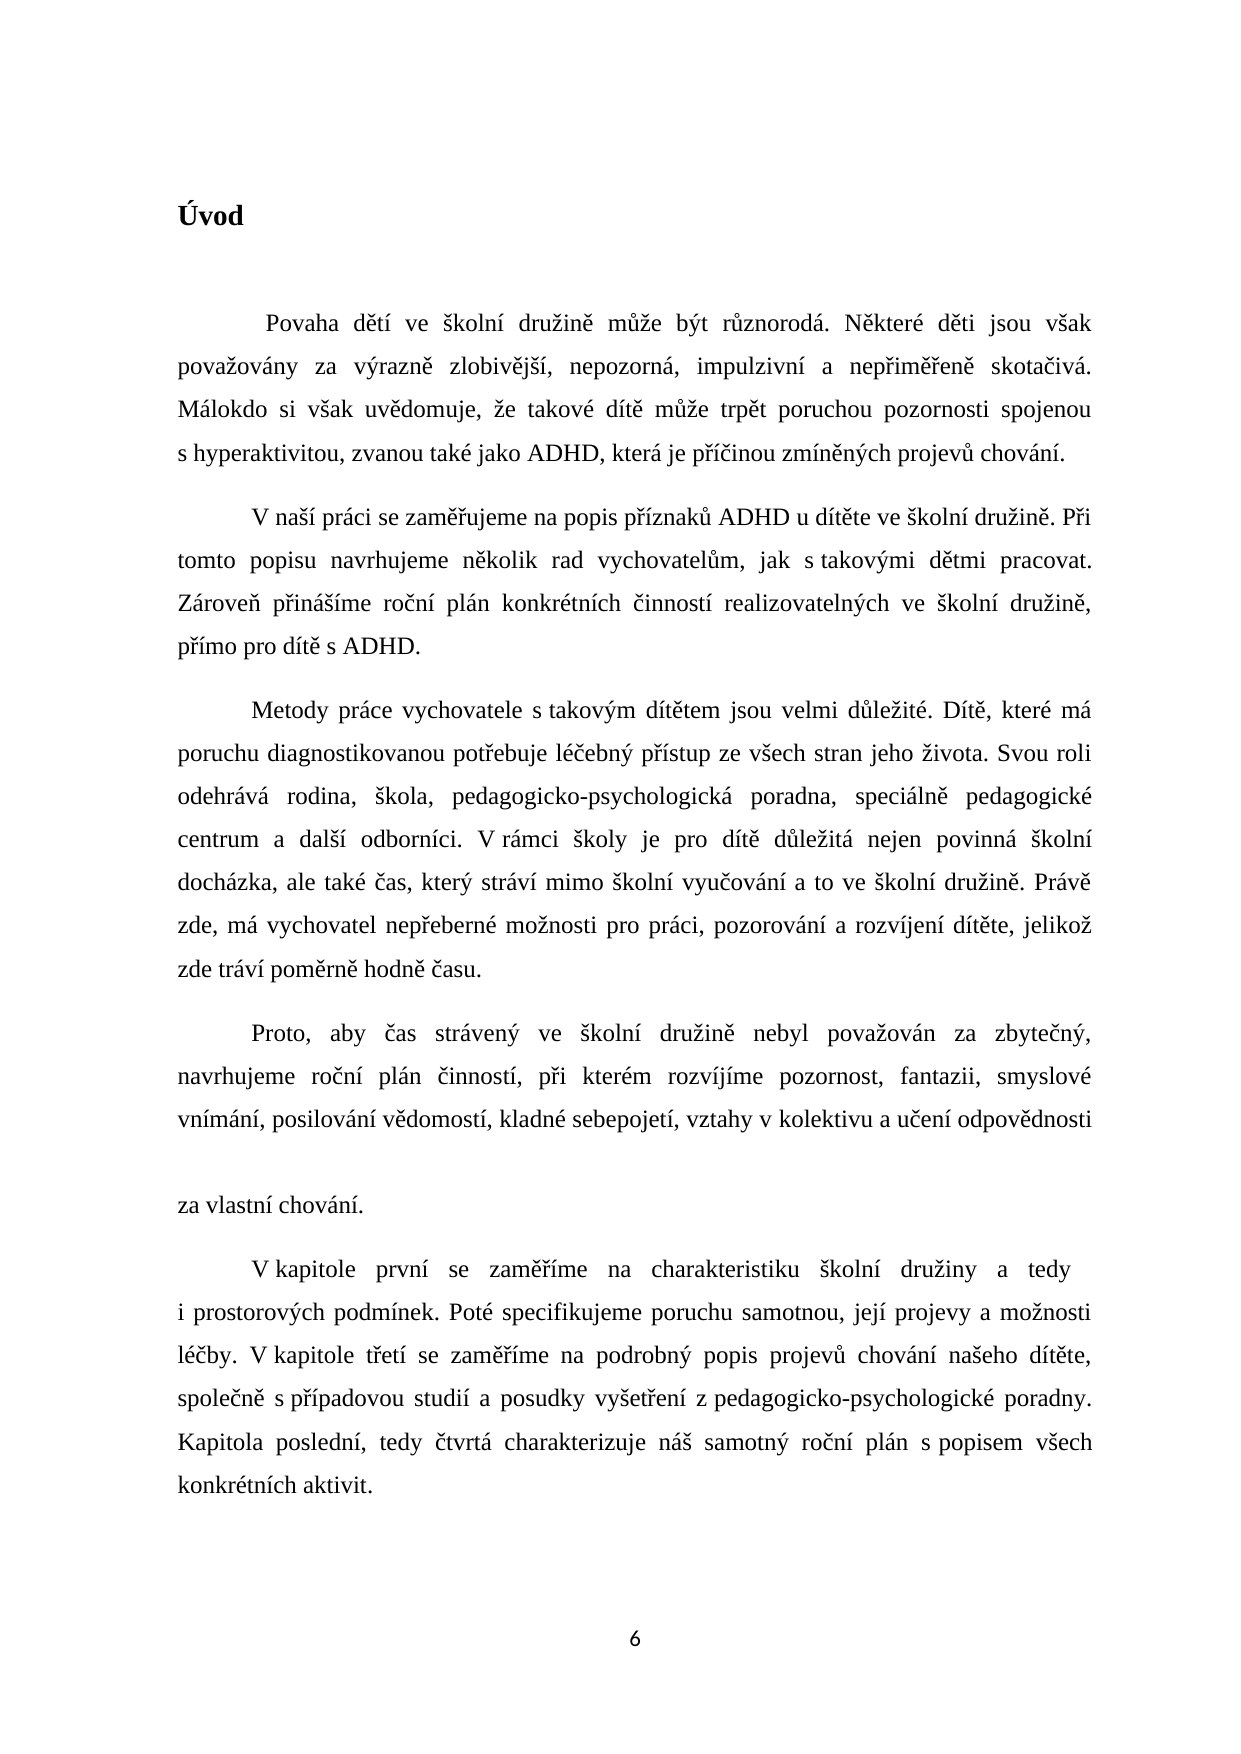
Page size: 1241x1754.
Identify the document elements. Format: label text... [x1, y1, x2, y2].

text Metody práce vychovatele s takovým dítětem jsou velmi důležité. Dítě, které má poruchu diagnostikovanou potřebuje léčebný přístup ze všech stran jeho života. Svou roli odehrává rodina, škola, pedagogicko-psychologická poradna, speciálně pedagogické centrum a další odborníci. V rámci školy je pro dítě důležitá nejen povinná školní docházka, ale také čas, který stráví mimo školní vyučování a to ve školní družině. Právě zde, má vychovatel nepřeberné možnosti pro práci, pozorování a rozvíjení dítěte, jelikož zde tráví poměrně hodně času. [177, 695, 1092, 982]
text Povaha dětí ve školní družině může být různorodá. Některé děti jsou však považovány za výrazně zlobivější, nepozorná, impulzivní a nepřiměřeně skotačivá. Málokdo si však uvědomuje, že takové dítě může trpět poruchou pozornosti spojenou s hyperaktivitou, zvanou také jako ADHD, která je příčinou zmíněných projevů chování. [177, 308, 1092, 466]
subtitle Úvod [177, 198, 1092, 231]
text V naší práci se zaměřujeme na popis příznaků ADHD u dítěte ve školní družině. Při tomto popisu navrhujeme několik rad vychovatelům, jak s takovými dětmi pracovat. Zároveň přinášíme roční plán konkrétních činností realizovatelných ve školní družině, přímo pro dítě s ADHD. [177, 502, 1092, 660]
text V kapitole první se zaměříme na charakteristiku školní družiny a tedy i prostorových podmínek. Poté specifikujeme poruchu samotnou, její projevy a možnosti léčby. V kapitole třetí se zaměříme na podrobný popis projevů chování našeho dítěte, společně s případovou studií a posudky vyšetření z pedagogicko-psychologické poradny. Kapitola poslední, tedy čtvrtá charakterizuje náš samotný roční plán s popisem všech konkrétních aktivit. [177, 1254, 1092, 1498]
text Proto, aby čas strávený ve školní družině nebyl považován za zbytečný, navrhujeme roční plán činností, při kterém rozvíjíme pozornost, fantazii, smyslové vnímání, posilování vědomostí, kladné sebepojetí, vztahy v kolektivu a učení odpovědnosti za vlastní chování. [177, 1018, 1092, 1219]
